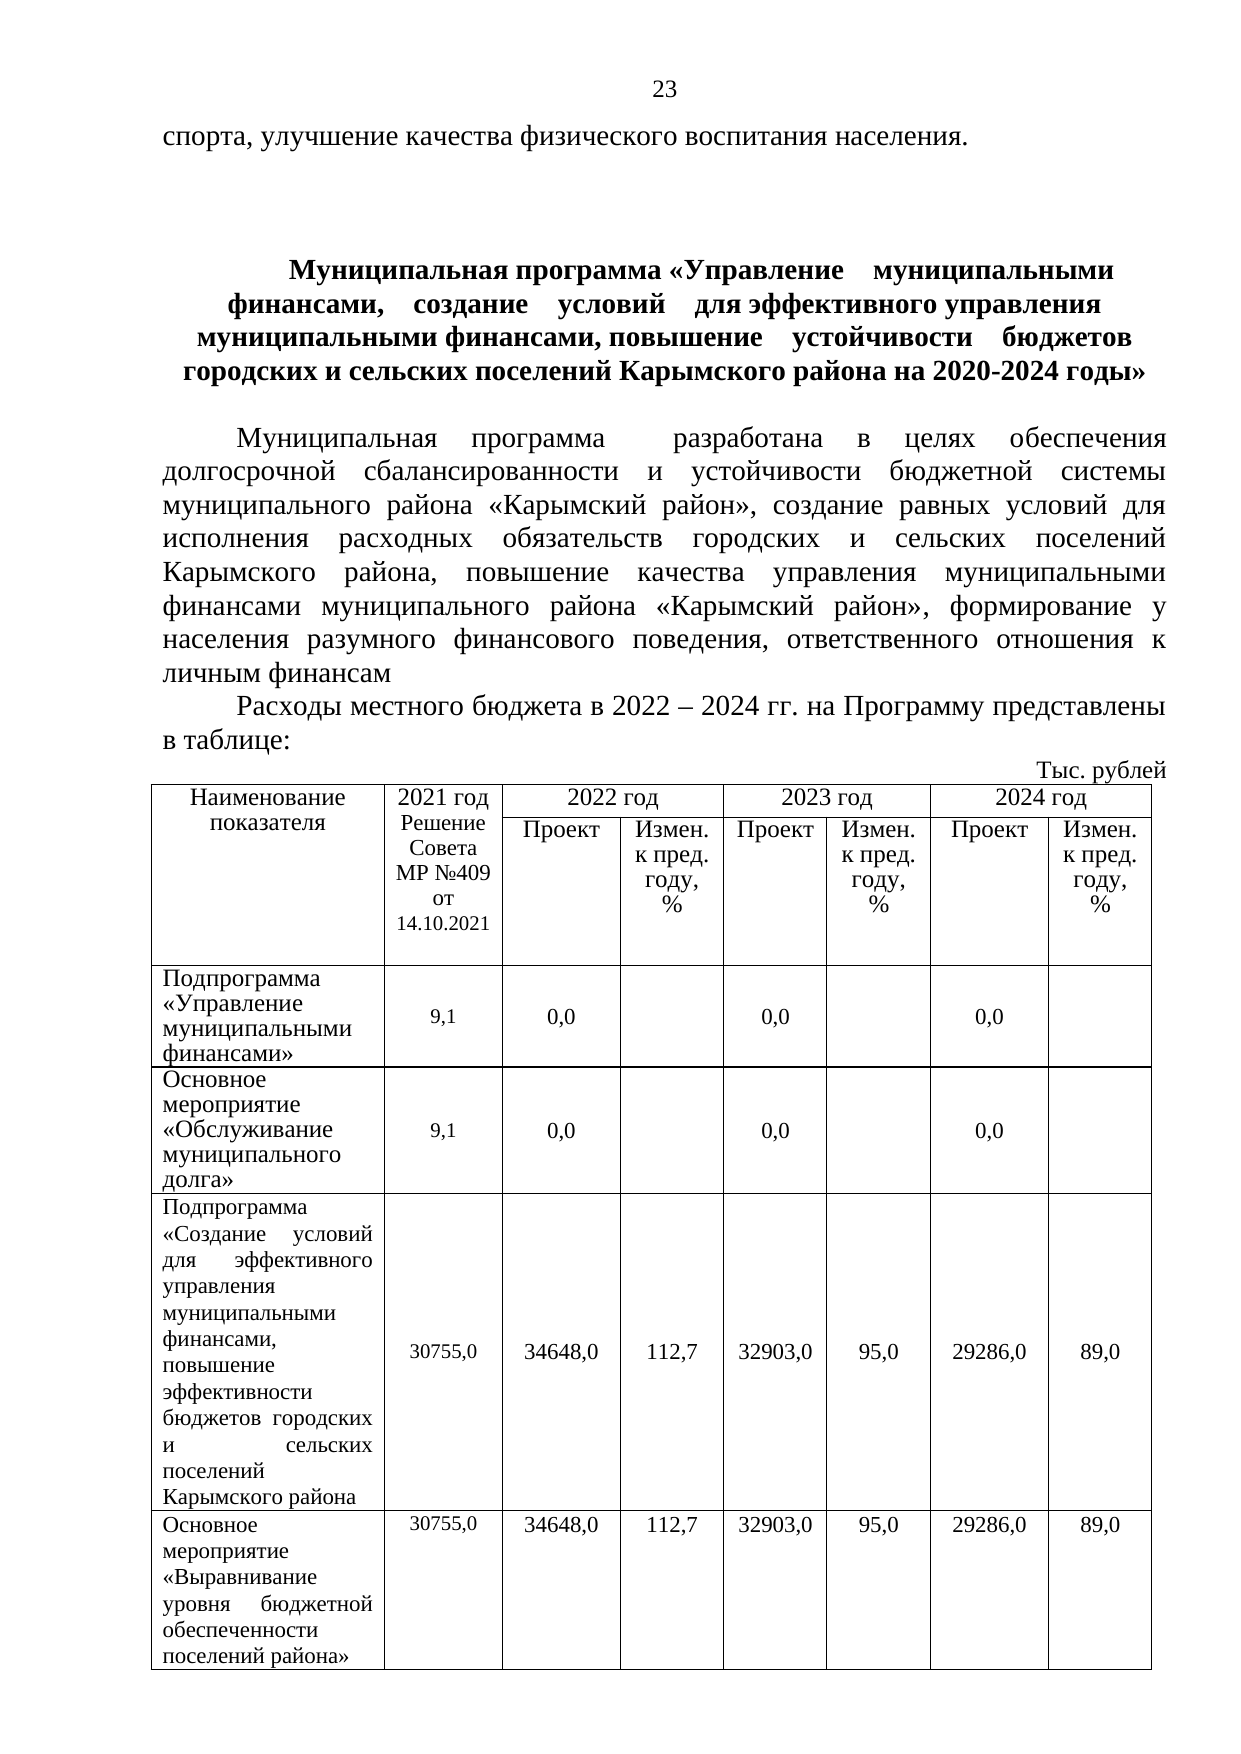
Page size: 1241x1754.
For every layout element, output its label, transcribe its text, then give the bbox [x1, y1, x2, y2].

table_cell Проект [931, 818, 1048, 965]
table_header 2024 год [931, 785, 1151, 817]
table_cell 34648,0 [503, 1511, 620, 1669]
table_cell 112,7 [621, 1511, 723, 1669]
table_header 2021 год Решение Совета МР №409 от 14.10.2021 [385, 785, 502, 965]
table_cell 9,1 [385, 966, 502, 1066]
text Муниципальная программа разработана в целях обеспечения долгосрочной сбалансированности и устойчивости бюджетной системы муниципального района «Карымский район», создание равных условий для исполнения расходных обязательств городских и сельских поселений Карымского района, повышение качества управления муниципальными финансами муниципального района «Карымский район», формирование у населения разумного финансового поведения, ответственного отношения к личным финансам [162, 420, 1167, 688]
table_cell Подпрограмма «Управление муниципальными финансами» [152, 966, 384, 1066]
table_cell 0,0 [931, 1068, 1048, 1192]
table_cell Измен. к пред. году, % [827, 818, 930, 965]
table_cell [1049, 1068, 1151, 1192]
table_cell [621, 1068, 723, 1192]
table_cell 89,0 [1049, 1511, 1151, 1669]
table_cell [1049, 966, 1151, 1066]
table_cell [621, 966, 723, 1066]
table_cell 29286,0 [931, 1194, 1048, 1510]
text Муниципальная программа «Управление муниципальными финансами, создание условий для эффективного управления муниципальными финансами, повышение устойчивости бюджетов городских и сельских поселений Карымского района на 2020-2024 годы» [162, 252, 1167, 386]
table_cell 0,0 [503, 1068, 620, 1192]
table_cell 95,0 [827, 1194, 930, 1510]
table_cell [152, 1511, 384, 1669]
table_cell Измен. к пред. году, % [621, 818, 723, 965]
table_cell 112,7 [621, 1194, 723, 1510]
table_cell Основное мероприятие «Обслуживание муниципального долга» [152, 1068, 384, 1192]
table_cell Проект [503, 818, 620, 965]
text Расходы местного бюджета в 2022 – 2024 гг. на Программу представлены в таблице: [162, 688, 1167, 755]
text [162, 118, 1167, 152]
table_cell 9,1 [385, 1068, 502, 1192]
table_cell 32903,0 [724, 1511, 826, 1669]
table_cell 0,0 [724, 1068, 826, 1192]
table_cell 30755,0 [385, 1194, 502, 1510]
table_cell 0,0 [503, 966, 620, 1066]
table_header Наименование показателя [152, 785, 384, 965]
table_cell 32903,0 [724, 1194, 826, 1510]
table_cell 0,0 [724, 966, 826, 1066]
table_cell 0,0 [931, 966, 1048, 1066]
table_cell 34648,0 [503, 1194, 620, 1510]
table_header 2022 год [503, 785, 723, 817]
table_cell Измен. к пред. году, % [1049, 818, 1151, 965]
table_cell Проект [724, 818, 826, 965]
table_cell 95,0 [827, 1511, 930, 1669]
table_cell Подпрограмма «Создание условий для эффективного управления муниципальными финансами, повышение эффективности бюджетов городских и сельских поселений Карымского района [152, 1194, 384, 1510]
table_cell [827, 966, 930, 1066]
table_cell 89,0 [1049, 1194, 1151, 1510]
table_cell 29286,0 [931, 1511, 1048, 1669]
table_header 2023 год [724, 785, 930, 817]
table_cell [827, 1068, 930, 1192]
table_cell 30755,0 [385, 1511, 502, 1669]
list Тыс. рублей [162, 755, 1167, 784]
